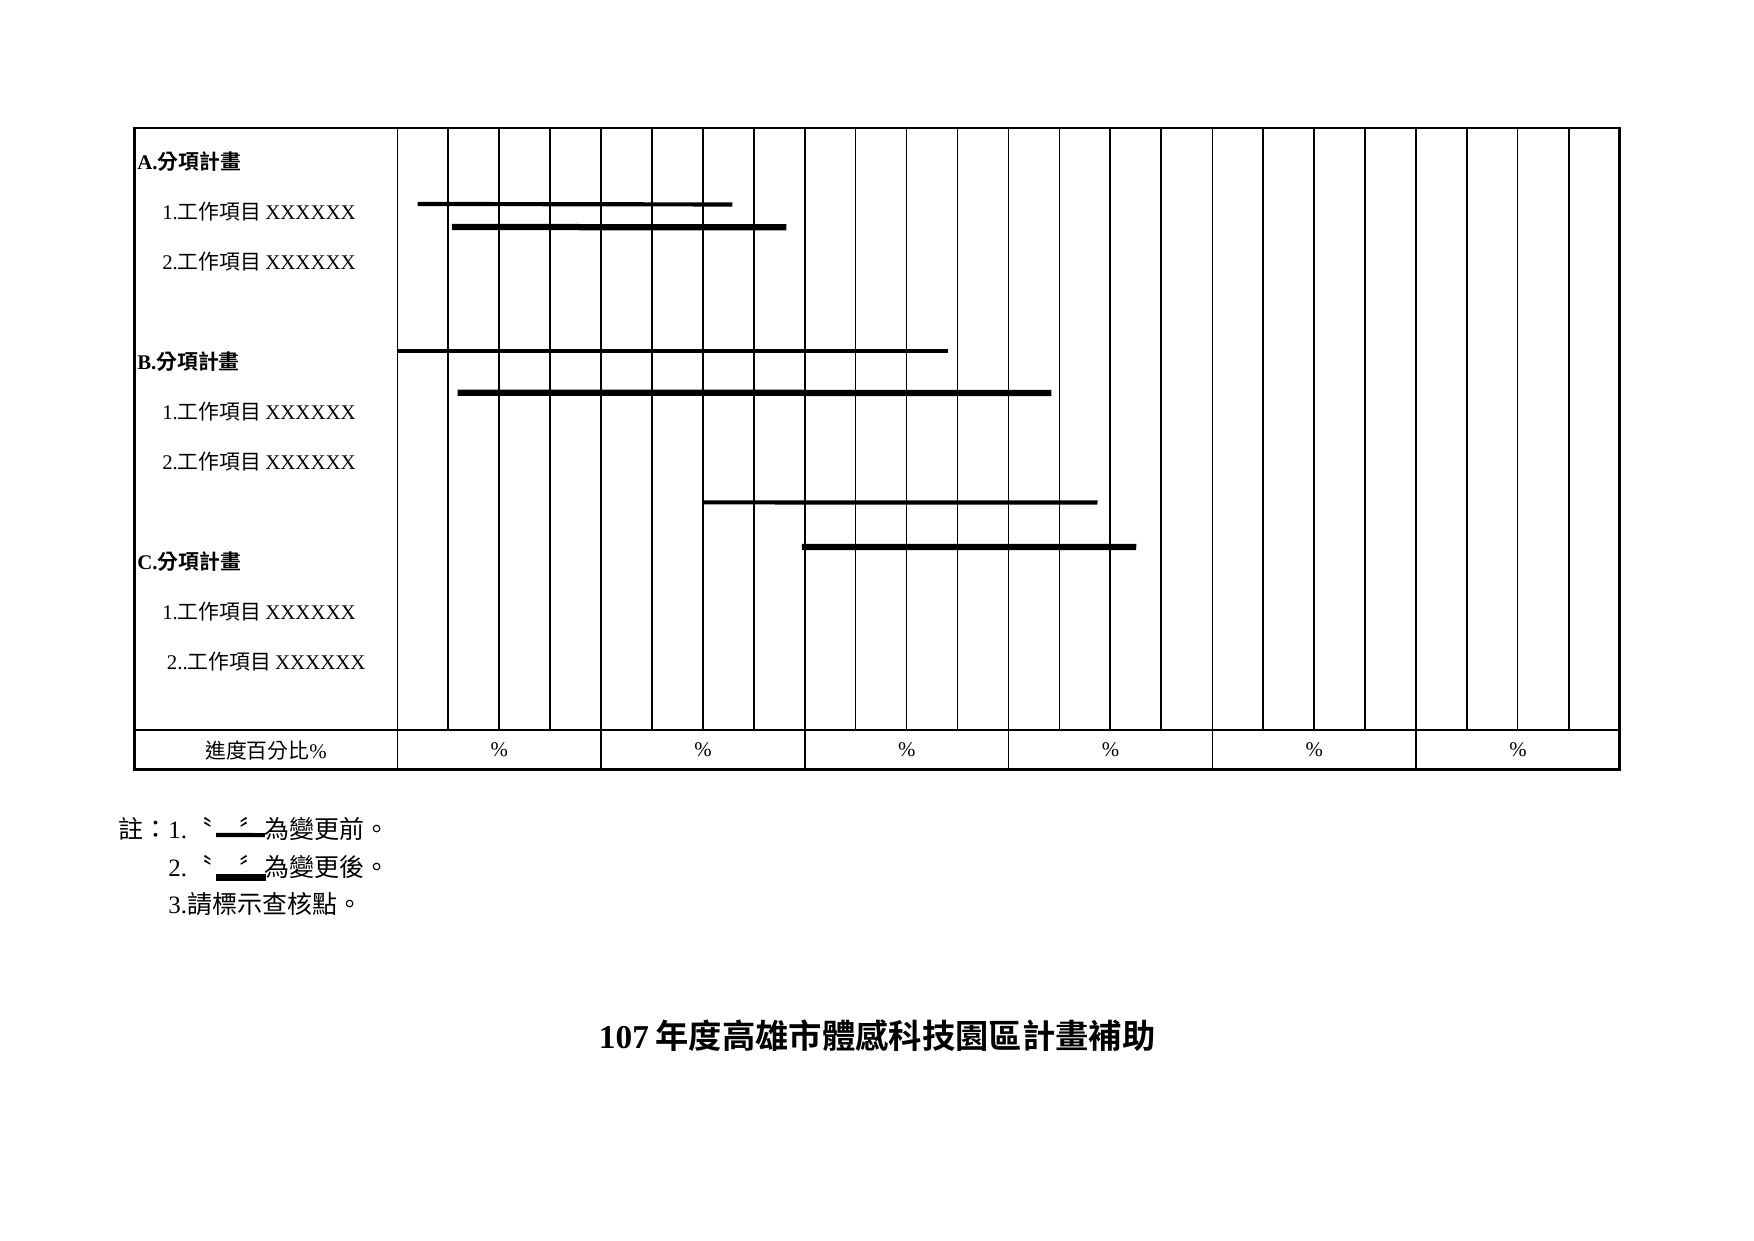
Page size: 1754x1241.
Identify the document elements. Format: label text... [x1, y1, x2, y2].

table_cell [1060, 551, 1109, 729]
table_cell [602, 129, 651, 202]
table_cell [806, 353, 855, 389]
table_cell [704, 129, 753, 224]
table_cell [449, 353, 498, 729]
table_cell [1162, 129, 1212, 729]
table_cell [449, 129, 498, 202]
table_cell [907, 397, 957, 500]
table_cell 進度百分比% [136, 731, 397, 768]
table_cell [907, 551, 957, 729]
table_cell [1111, 129, 1160, 729]
table_cell [602, 231, 651, 349]
table_cell [856, 397, 906, 500]
table_cell [500, 207, 549, 223]
table_cell [398, 353, 447, 729]
table_cell [398, 129, 447, 349]
table_cell [1366, 129, 1415, 729]
table_cell [500, 129, 549, 202]
table_cell [755, 353, 804, 389]
table_cell [856, 505, 906, 543]
table_cell [856, 551, 906, 729]
table_cell % [602, 731, 804, 768]
table_cell [653, 353, 702, 389]
table_cell [1518, 129, 1568, 729]
table_cell [755, 129, 804, 349]
table_cell [1468, 129, 1517, 729]
table_cell [602, 207, 651, 224]
table_cell A.分項計畫 1.工作項目XXXXXX 2.工作項目XXXXXX B.分項計畫 1.工作項目XXXXXX 2.工作項目XXXXXX C.分項計畫 1.工作項目XXXXXX 2..工作項目XXXXXX [136, 129, 397, 729]
table_cell [755, 396, 804, 500]
table_cell [449, 207, 498, 349]
table_cell [704, 353, 753, 389]
table_cell % [1009, 731, 1212, 768]
table_cell [1417, 129, 1466, 729]
table_cell [856, 353, 906, 389]
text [118, 996, 1636, 1071]
table_cell [958, 129, 1008, 389]
table_cell [958, 551, 1008, 729]
table_cell [602, 396, 651, 729]
table_cell [907, 129, 957, 389]
table_cell [551, 207, 600, 224]
table_cell % [398, 731, 600, 768]
table_cell [1060, 129, 1109, 543]
table_cell [602, 353, 651, 389]
table_cell [806, 129, 855, 349]
table_cell [653, 231, 702, 349]
table_cell [551, 353, 600, 389]
table_cell [500, 353, 549, 389]
table_cell [653, 207, 702, 224]
table_cell [500, 396, 549, 729]
text 註：1.〝 〞為變更前。 [118, 809, 1636, 846]
table_cell [806, 551, 855, 729]
table_cell [551, 396, 600, 729]
table_cell % [806, 731, 1008, 768]
table_cell [958, 397, 1008, 500]
table_cell [653, 129, 702, 202]
table_cell [755, 505, 804, 729]
table_cell [806, 505, 855, 543]
table_cell [500, 231, 549, 349]
text 3.請標示查核點。 [118, 884, 1636, 921]
text 2.〝 〞為變更後。 [118, 846, 1636, 884]
table_cell % [1213, 731, 1415, 768]
table_cell [551, 231, 600, 349]
table_cell [1009, 551, 1059, 729]
table_cell [1570, 129, 1618, 729]
table_cell [704, 396, 753, 500]
table_cell [653, 396, 702, 729]
table_cell [1264, 129, 1313, 729]
table_cell [1009, 505, 1059, 543]
table_cell [704, 505, 753, 729]
table_cell [551, 129, 600, 202]
table_cell [806, 397, 855, 500]
table_cell % [1417, 731, 1618, 768]
table_cell [1009, 129, 1059, 500]
table_cell [856, 129, 906, 349]
table_cell [1315, 129, 1364, 729]
table_cell [1213, 129, 1262, 729]
table_cell [907, 505, 957, 543]
table_cell [958, 505, 1008, 543]
table_cell [704, 231, 753, 349]
